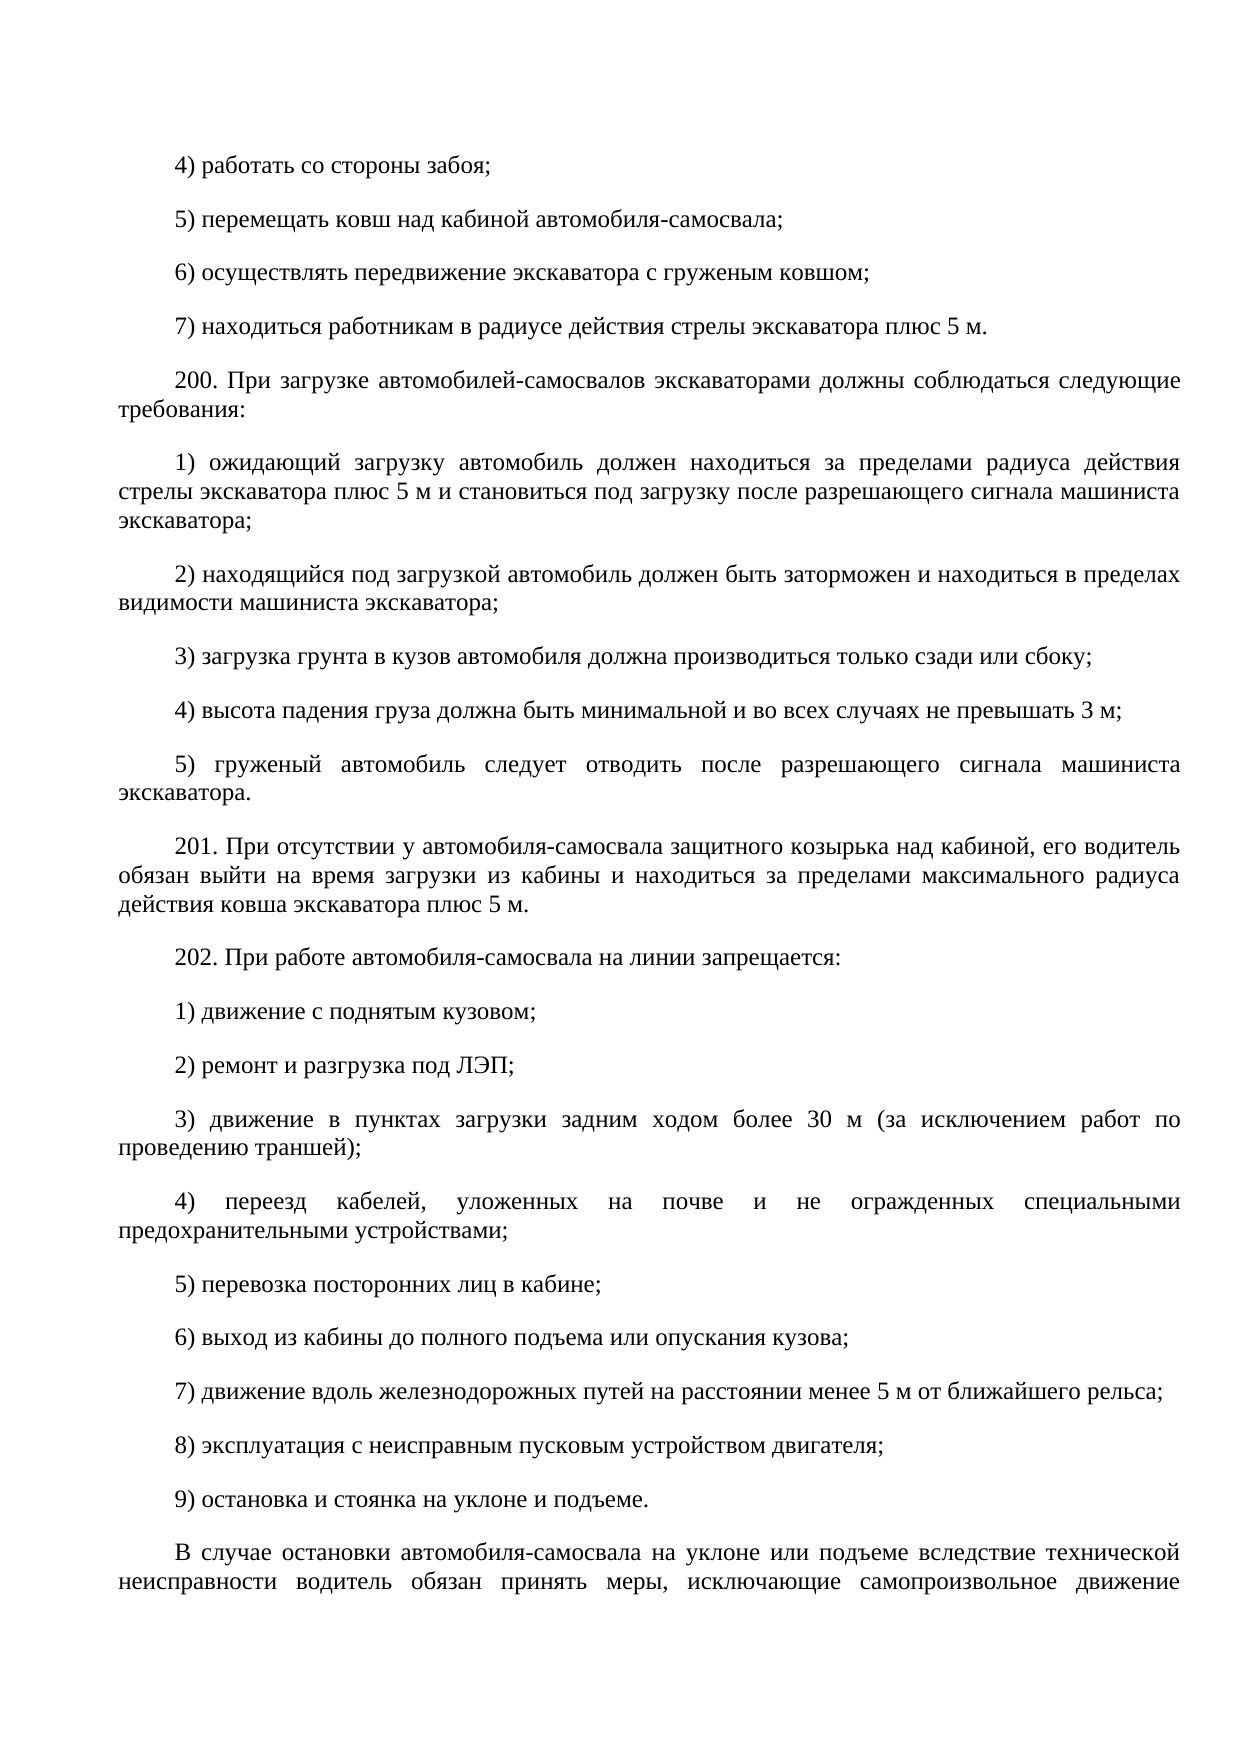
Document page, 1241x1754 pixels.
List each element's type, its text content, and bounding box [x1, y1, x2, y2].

text 3) загрузка грунта в кузов автомобиля должна производиться только сзади или сбоку; [118, 641, 1181, 670]
text 202. При работе автомобиля-самосвала на линии запрещается: [118, 942, 1181, 971]
text 5) груженый автомобиль следует отводить после разрешающего сигнала машиниста экскаватора. [118, 749, 1181, 806]
text 201. При отсутствии у автомобиля-самосвала защитного козырька над кабиной, его водитель обязан выйти на время загрузки из кабины и находиться за пределами максимального радиуса действия ковша экскаватора плюс 5 м. [118, 831, 1181, 917]
text 1) движение с поднятым кузовом; [118, 996, 1181, 1025]
text 2) ремонт и разгрузка под ЛЭП; [118, 1050, 1181, 1079]
text 6) осуществлять передвижение экскаватора с груженым ковшом; [118, 257, 1181, 286]
text 9) остановка и стоянка на уклоне и подъеме. [118, 1484, 1181, 1512]
text 200. При загрузке автомобилей-самосвалов экскаваторами должны соблюдаться следующие требования: [118, 365, 1181, 422]
text 5) перевозка посторонних лиц в кабине; [118, 1269, 1181, 1297]
text 4) переезд кабелей, уложенных на почве и не огражденных специальными предохранительными устройствами; [118, 1186, 1181, 1244]
text 8) эксплуатация с неисправным пусковым устройством двигателя; [118, 1430, 1181, 1459]
text 5) перемещать ковш над кабиной автомобиля-самосвала; [118, 204, 1181, 232]
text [118, 1537, 1181, 1595]
text 7) находиться работникам в радиусе действия стрелы экскаватора плюс 5 м. [118, 311, 1181, 340]
text 4) работать со стороны забоя; [118, 150, 1181, 179]
text 1) ожидающий загрузку автомобиль должен находиться за пределами радиуса действия стрелы экскаватора плюс 5 м и становиться под загрузку после разрешающего сигнала машиниста экскаватора; [118, 447, 1181, 534]
text 7) движение вдоль железнодорожных путей на расстоянии менее 5 м от ближайшего рельса; [118, 1376, 1181, 1405]
text 4) высота падения груза должна быть минимальной и во всех случаях не превышать 3 м; [118, 695, 1181, 724]
text 3) движение в пунктах загрузки задним ходом более 30 м (за исключением работ по проведению траншей); [118, 1104, 1181, 1161]
text 6) выход из кабины до полного подъема или опускания кузова; [118, 1322, 1181, 1351]
text 2) находящийся под загрузкой автомобиль должен быть заторможен и находиться в пределах видимости машиниста экскаватора; [118, 559, 1181, 616]
